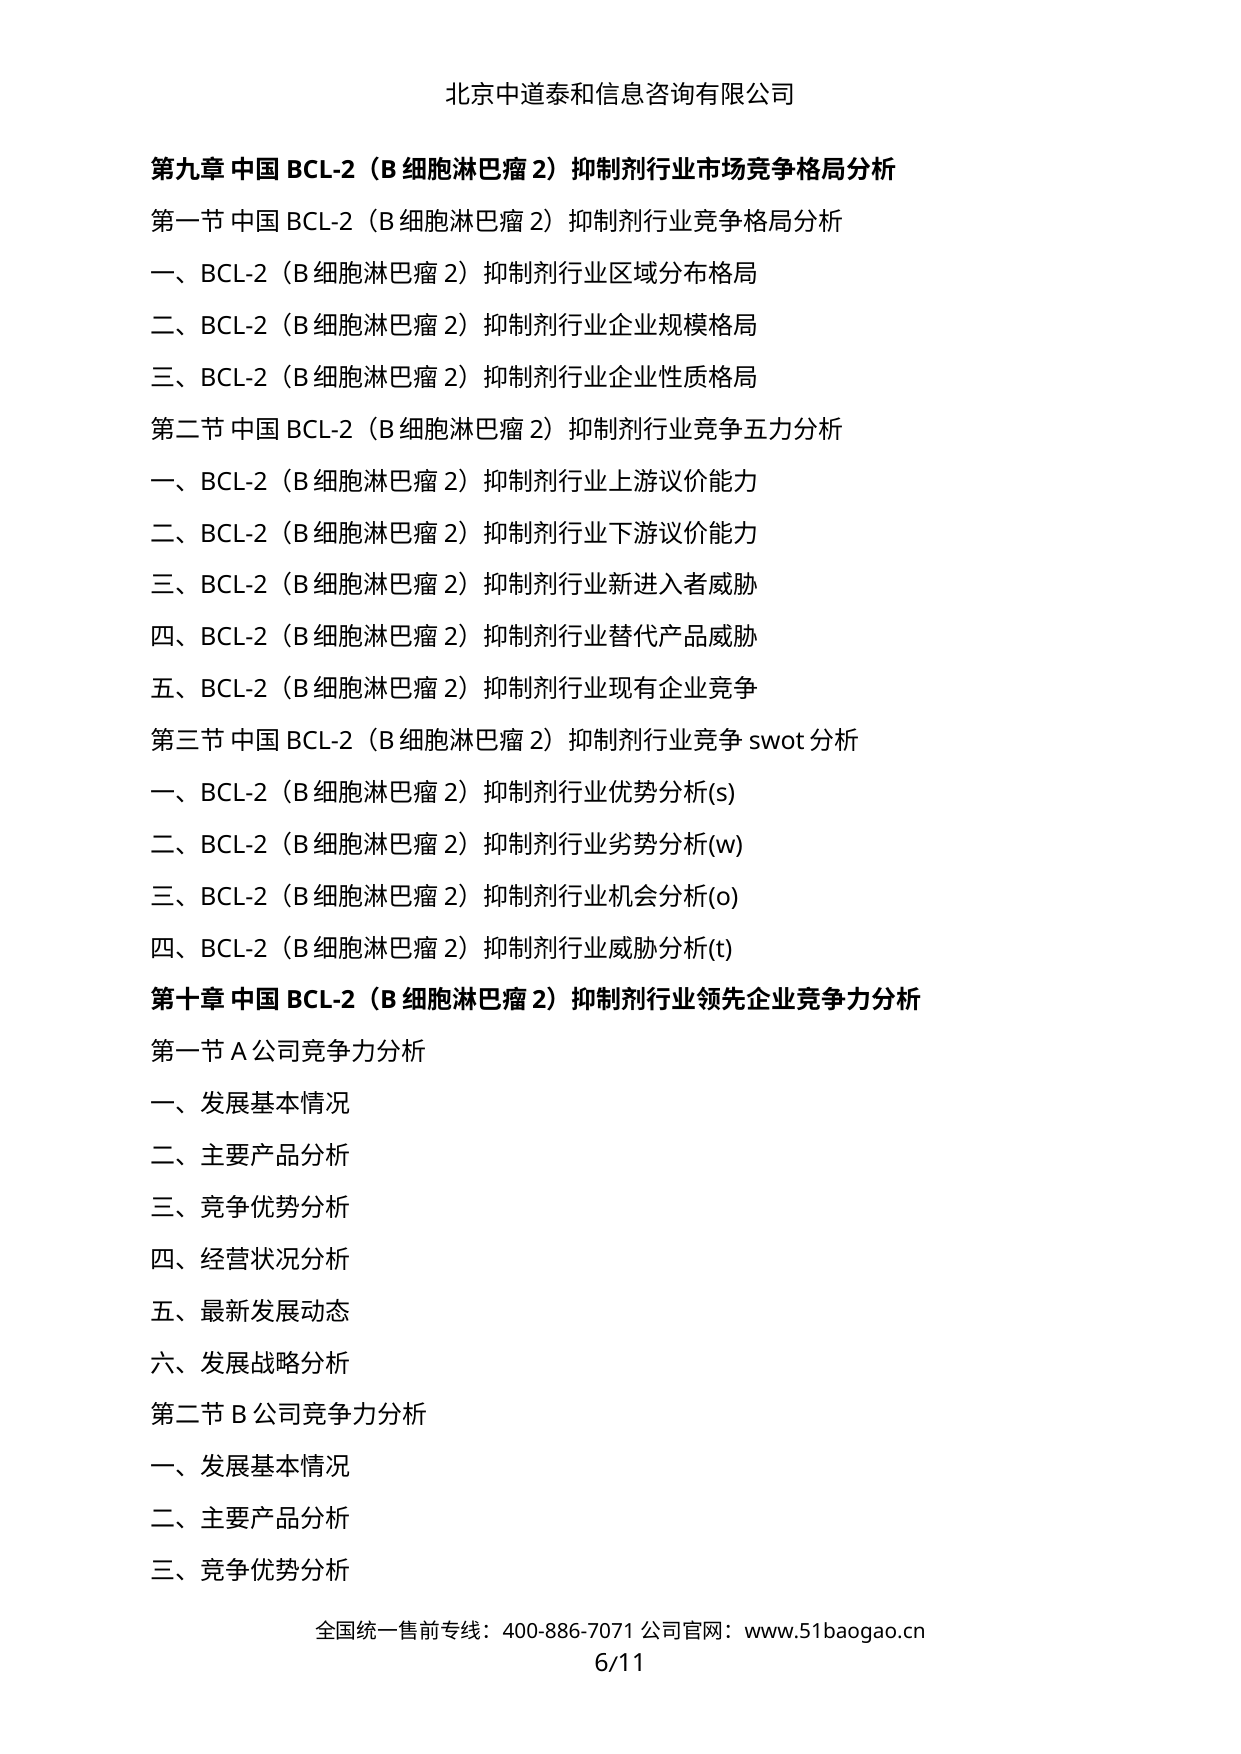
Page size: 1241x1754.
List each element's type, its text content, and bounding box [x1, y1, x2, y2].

text 一、BCL-2（B细胞淋巴瘤2）抑制剂行业上游议价能力 [150, 461, 1090, 497]
text 五、最新发展动态 [150, 1291, 1090, 1327]
text 四、BCL-2（B细胞淋巴瘤2）抑制剂行业替代产品威胁 [150, 617, 1090, 653]
text 二、BCL-2（B细胞淋巴瘤2）抑制剂行业企业规模格局 [150, 306, 1090, 342]
text 二、BCL-2（B细胞淋巴瘤2）抑制剂行业劣势分析(w) [150, 824, 1090, 861]
text 第一节 A公司竞争力分析 [150, 1032, 1090, 1068]
text 三、BCL-2（B细胞淋巴瘤2）抑制剂行业机会分析(o) [150, 876, 1090, 912]
text 第一节 中国BCL-2（B细胞淋巴瘤2）抑制剂行业竞争格局分析 [150, 202, 1090, 238]
text 第十章 中国BCL-2（B细胞淋巴瘤2）抑制剂行业领先企业竞争力分析 [150, 980, 1090, 1016]
text 三、竞争优势分析 [150, 1551, 1090, 1587]
text 一、BCL-2（B细胞淋巴瘤2）抑制剂行业优势分析(s) [150, 772, 1090, 809]
text 第三节 中国BCL-2（B细胞淋巴瘤2）抑制剂行业竞争swot分析 [150, 721, 1090, 757]
text 一、发展基本情况 [150, 1084, 1090, 1120]
text 三、BCL-2（B细胞淋巴瘤2）抑制剂行业新进入者威胁 [150, 565, 1090, 601]
text 一、发展基本情况 [150, 1447, 1090, 1483]
text 第二节 中国BCL-2（B细胞淋巴瘤2）抑制剂行业竞争五力分析 [150, 409, 1090, 446]
text 二、主要产品分析 [150, 1499, 1090, 1535]
text 一、BCL-2（B细胞淋巴瘤2）抑制剂行业区域分布格局 [150, 254, 1090, 290]
text 二、BCL-2（B细胞淋巴瘤2）抑制剂行业下游议价能力 [150, 513, 1090, 549]
text 第二节 B公司竞争力分析 [150, 1395, 1090, 1431]
text 三、竞争优势分析 [150, 1187, 1090, 1224]
text 二、主要产品分析 [150, 1136, 1090, 1172]
text 五、BCL-2（B细胞淋巴瘤2）抑制剂行业现有企业竞争 [150, 669, 1090, 705]
text 六、发展战略分析 [150, 1343, 1090, 1379]
text 四、BCL-2（B细胞淋巴瘤2）抑制剂行业威胁分析(t) [150, 928, 1090, 964]
text 第九章 中国BCL-2（B细胞淋巴瘤2）抑制剂行业市场竞争格局分析 [150, 150, 1090, 186]
text 三、BCL-2（B细胞淋巴瘤2）抑制剂行业企业性质格局 [150, 357, 1090, 394]
text 四、经营状况分析 [150, 1239, 1090, 1276]
